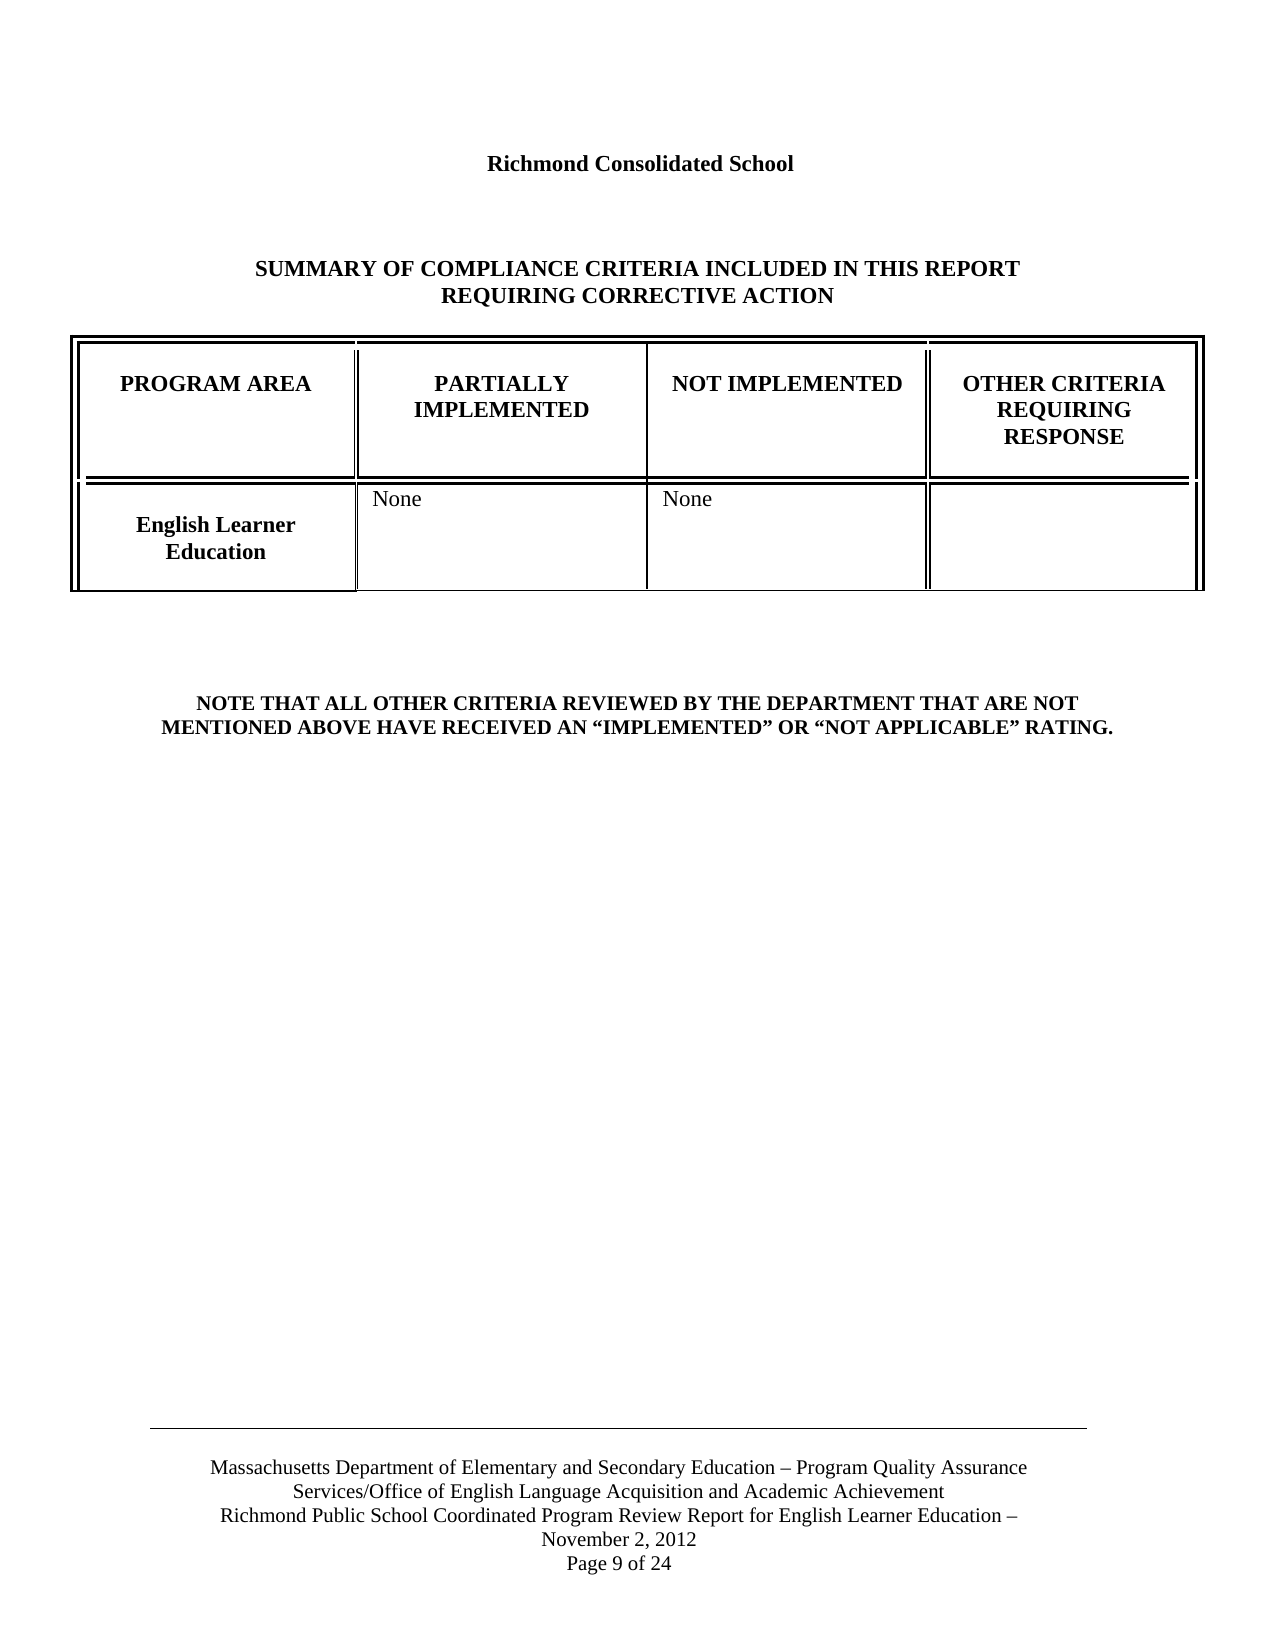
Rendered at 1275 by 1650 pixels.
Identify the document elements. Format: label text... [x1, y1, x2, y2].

table_header NOT IMPLEMENTED [647, 338, 928, 476]
table_cell None [647, 476, 928, 590]
table_header OTHER CRITERIA REQUIRING RESPONSE [928, 338, 1200, 476]
table_cell [928, 476, 1200, 590]
text NOTE THAT ALL OTHER CRITERIA REVIEWED BY THE DEPARTMENT THAT ARE NOT MENTIONED ABOVE HAVE RECEIVED AN “IMPLEMENTED” OR “NOT APPLICABLE” RATING. [150, 691, 1125, 739]
text Richmond Consolidated School [150, 150, 1125, 176]
table_header PARTIALLY IMPLEMENTED [356, 338, 647, 476]
text REQUIRING CORRECTIVE ACTION [75, 282, 1200, 308]
table_header PROGRAM AREA [75, 338, 356, 476]
table_cell None [356, 483, 647, 590]
table_cell English Learner Education [75, 476, 356, 590]
text SUMMARY OF COMPLIANCE CRITERIA INCLUDED IN THIS REPORT [75, 255, 1200, 282]
